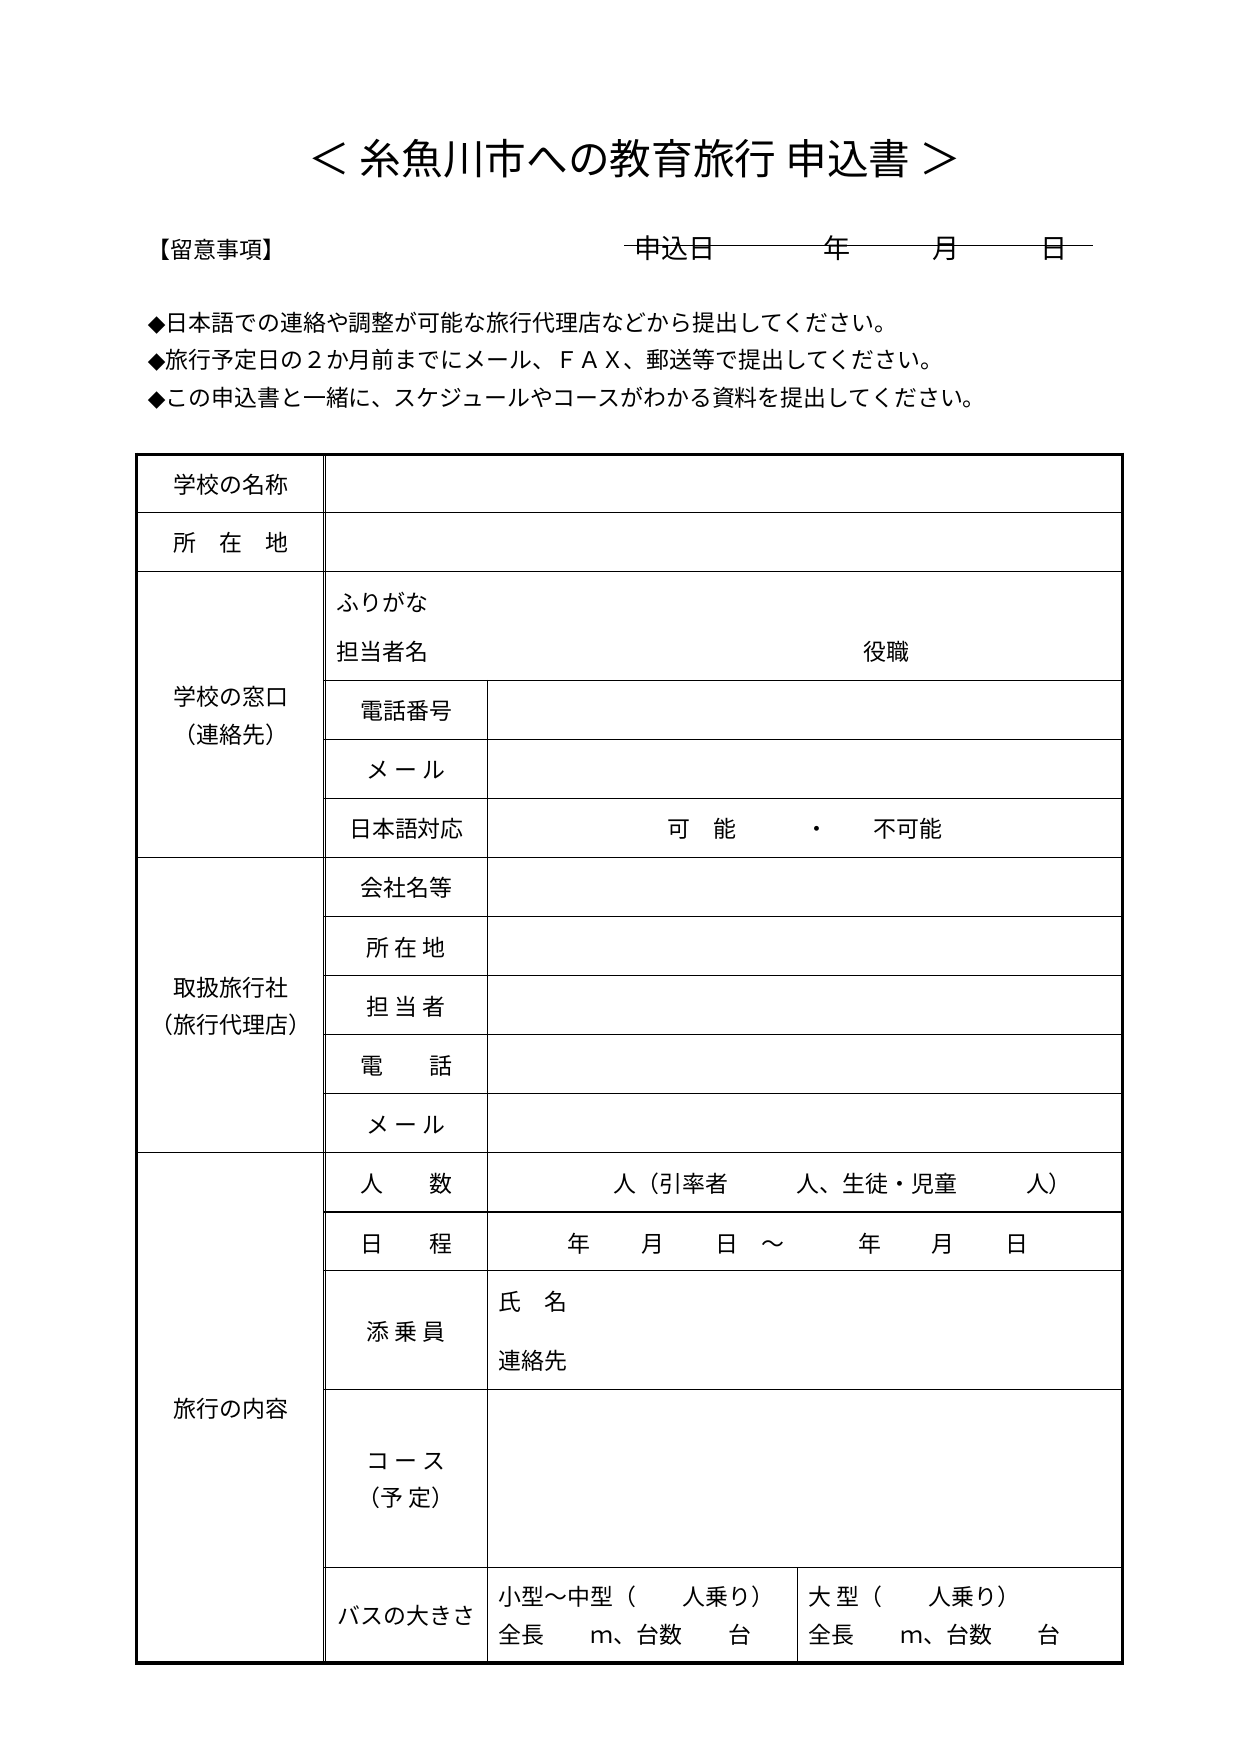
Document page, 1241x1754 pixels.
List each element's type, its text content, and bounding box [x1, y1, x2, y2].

table_cell コ ー ス （予 定） [326, 1390, 487, 1567]
table_cell 会社名等 [326, 858, 487, 916]
text ◆この申込書と一緒に、スケジュールやコースがわかる資料を提出してください。 [148, 378, 1122, 415]
table_cell 所 在 地 [138, 513, 323, 571]
table_cell ふりがな 担当者名 役職 [326, 572, 1121, 680]
table_cell 電 話 [326, 1035, 487, 1093]
table_cell 可 能 ・ 不可能 [488, 799, 1121, 857]
table_cell 大 型（ 人乗り） 全長 ｍ、台数 台 [798, 1568, 1121, 1661]
text 【留意事項】 申込日 年 月 日 [148, 209, 1122, 284]
text ◆旅行予定日の２か月前までにメール、ＦＡＸ、郵送等で提出してください。 [148, 340, 1122, 378]
table_cell 旅行の内容 [138, 1153, 323, 1661]
table_cell 日 程 [326, 1213, 487, 1270]
table_cell 電話番号 [326, 681, 487, 739]
table_cell メ ー ル [326, 740, 487, 798]
table_cell 年 月 日 ～ 年 月 日 [488, 1213, 1121, 1270]
table_cell 取扱旅行社 （旅行代理店） [138, 858, 323, 1152]
table_cell [488, 858, 1121, 916]
table_cell バスの大きさ [326, 1568, 487, 1661]
table_cell [488, 1035, 1121, 1093]
table_cell [488, 1390, 1121, 1567]
table_cell 担 当 者 [326, 976, 487, 1034]
table_cell 所 在 地 [326, 917, 487, 975]
table_cell 人 数 [326, 1153, 487, 1211]
table_cell 連絡先 [488, 1330, 1121, 1388]
table_cell [488, 740, 1121, 798]
table_header [326, 456, 1121, 512]
table_cell 添 乗 員 [326, 1271, 487, 1388]
table_cell 日本語対応 [326, 799, 487, 857]
table_cell 学校の窓口 （連絡先） [138, 572, 323, 857]
table_cell [488, 681, 1121, 739]
table_cell 小型～中型（ 人乗り） 全長 ｍ、台数 台 [488, 1568, 797, 1661]
table_cell メ ー ル [326, 1094, 487, 1152]
table_header 学校の名称 [138, 456, 323, 512]
table_cell 人（引率者 人、生徒・児童 人） [488, 1153, 1121, 1211]
table_cell 氏 名 [488, 1271, 1121, 1329]
table_cell [488, 917, 1121, 975]
table_cell [488, 1094, 1121, 1152]
table_cell [488, 976, 1121, 1034]
table_cell [326, 513, 1121, 571]
text ◆日本語での連絡や調整が可能な旅行代理店などから提出してください。 [148, 303, 1122, 340]
text ＜ 糸魚川市への教育旅行 申込書 ＞ [148, 119, 1122, 194]
